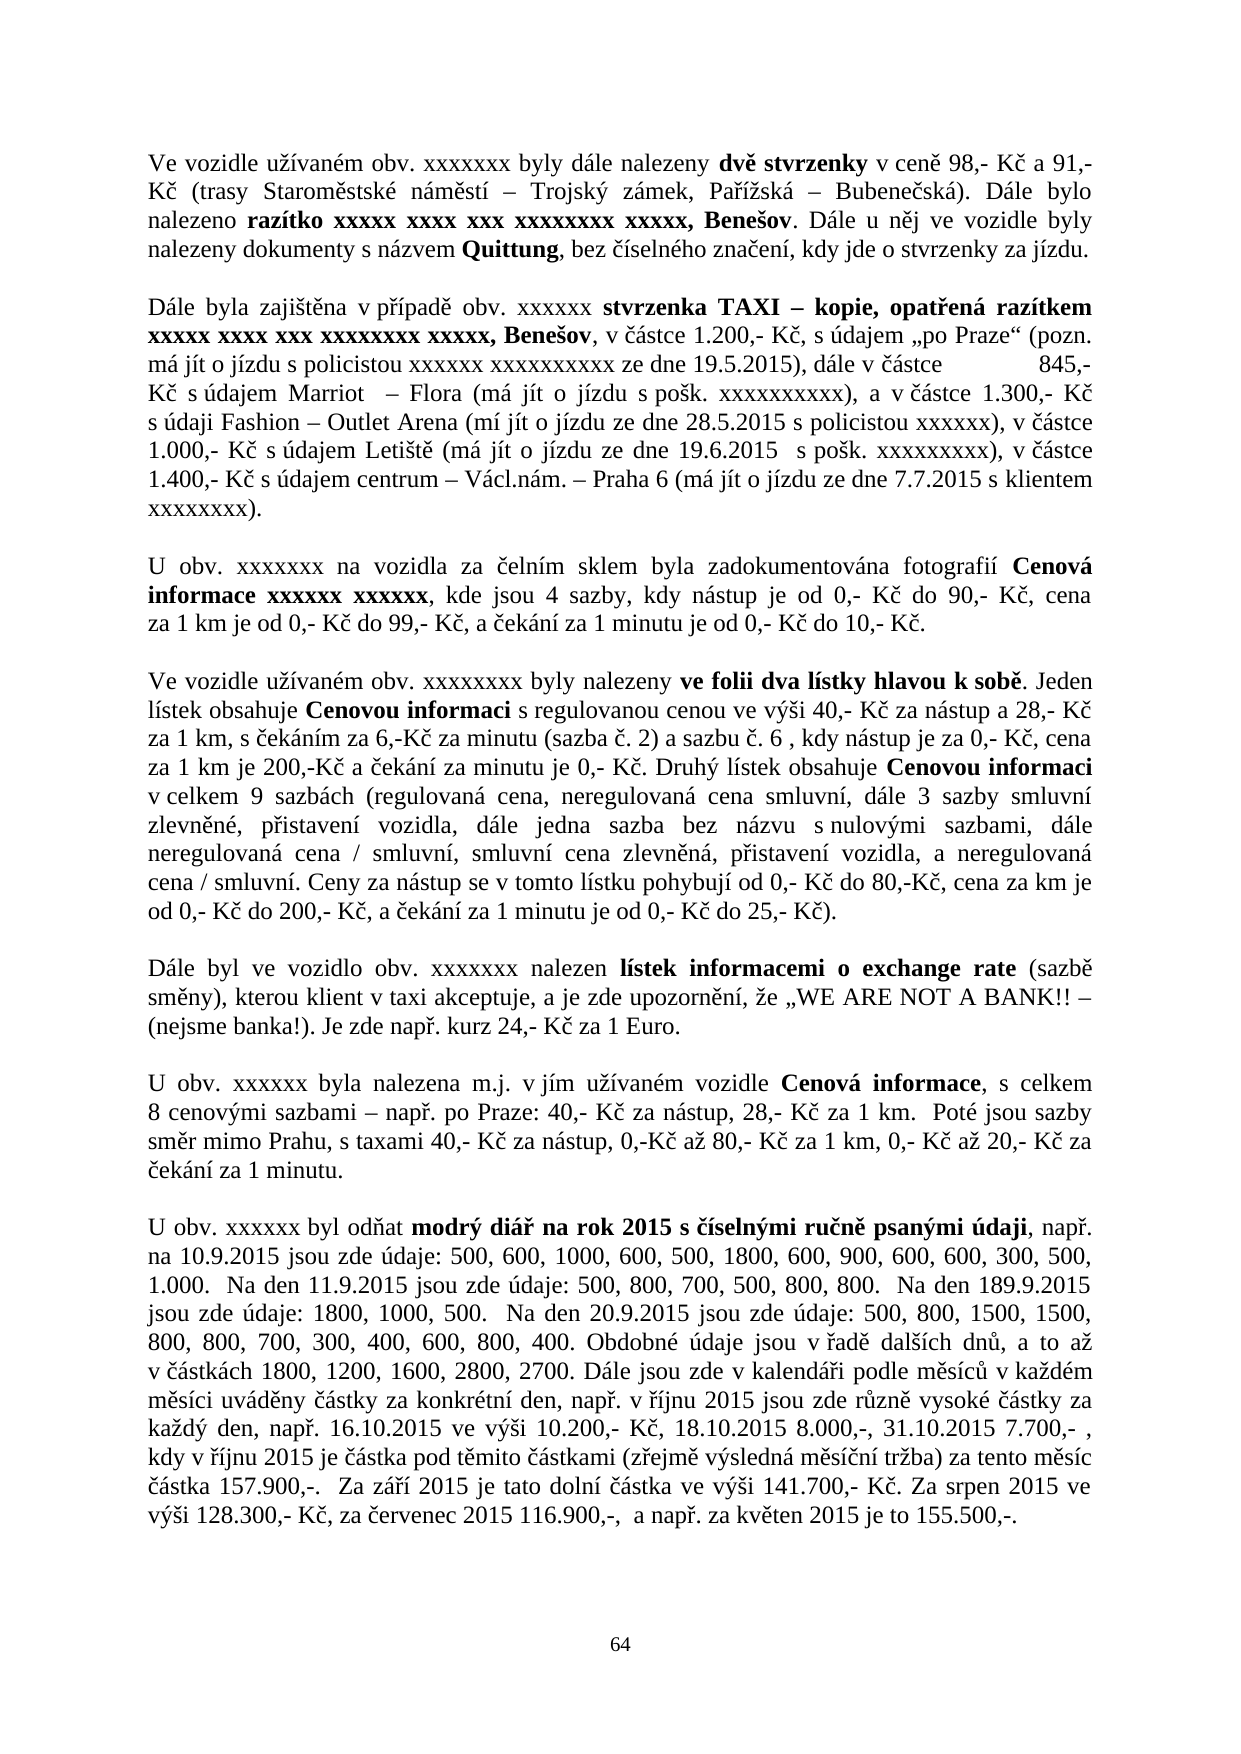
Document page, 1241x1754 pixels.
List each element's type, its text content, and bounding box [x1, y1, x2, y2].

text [148, 148, 1093, 234]
text Dále byla zajištěna v případě obv. xxxxxx stvrzenka TAXI – kopie, opatřená razítkem xxxxx xxxx xxx xxxxxxxx xxxxx, Benešov, v částce 1.200,- Kč, s údajem „po Praze“ (pozn. má jít o jízdu s policistou xxxxxx xxxxxxxxxx ze dne 19.5.2015), dále v částce 845,- Kč s údajem Marriot – Flora (má jít o jízdu s pošk. xxxxxxxxxx), a v částce 1.300,- Kč s údaji Fashion – Outlet Arena (mí jít o jízdu ze dne 28.5.2015 s policistou xxxxxx), v částce 1.000,- Kč s údajem Letiště (má jít o jízdu ze dne 19.6.2015 s pošk. xxxxxxxxx), v částce 1.400,- Kč s údajem centrum – Václ.nám. – Praha 6 (má jít o jízdu ze dne 7.7.2015 s klientem xxxxxxxx). [148, 983, 1093, 1213]
text U obv. xxxxxx v jím užívaném vozidle byly zajištěny dva lístky ve folii, založené hlavou proti sobě. Na jednom z nich je Cenová informace s neregulovanou cenou 90,- Kč za nástup, 90,- Kč za 1 km jízdy a 10,- Kč za čekání za 1 minutu a regulovaná cena 40,- Kč za nástup, 28,-Kč za 1 km a 6,- Kč za 1 minutu čekání. Na druhém lístku je celkem 8 sazeb (neregulovaná – smluvní, regulovaná, neregulovaná – smluvní, smluvní zlevněná, přistavení vozidla, smluvní zlevněná, přistavení vozidla, smluvní zlevněná, přistavená vozidla, a neregulovaná smlouvní. Jsou zde sazby u nástupu od 0,- Kč do 90,-Kč u nereguklované ceny, cena za 1 km jízdy od 0,- Kč do 150,- Kč a cena za čekání za 1 minutu od 0,- Kč do 25,- Kč. [148, 551, 1093, 810]
text U obv. xxxxxx ve vozidle byl nalezen dále dvojjazyčný žlutý lístek s názvem Informace pro cestující – Information for passenger. Nástup je 40,- CZK, 400,- CZK. Cena za 1 km je 100,- CZK, 280,- CZK, 380,- CZK. Čekání za 1 minutu je za 10,- CZK či 20,- CZK. Dále je zde poznámka !!! CAREFUL READING !!!! (čtete pozorně). Dále je zde údaj o praxi v době od 20.12.2014 do 10.1.2013 – THE TAXI FARES ARE IN CLUSIVE OF HOLIDAY SURCHANGE DUE TO FESTIVITY INCORFORMITY OF THE LAWS OF THE CZECH REPUBLIC. Dále je zde údaj FINE TO BE PAID FOR POLLUTION IN THE VEHICLE 4.000,- CZK UP TO 10.000,- CZK (pokuta za znečištění vozidla ve výši 4,000,- Kč až 10.000,- Kč). [148, 263, 1093, 522]
text Ve vozidle užívaném obv. xxxxxxx byly dále nalezeny dvě stvrzenky v ceně 98,- Kč a 91,- Kč (trasy Staroměstské náměstí – Trojský zámek, Pařížská – Bubenečská). Dále bylo nalezeno razítko xxxxx xxxx xxx xxxxxxxx xxxxx, Benešov. Dále u něj ve vozidle byly nalezeny dokumenty s názvem Quittung, bez číselného značení, kdy jde o stvrzenky za jízdu. [148, 839, 1093, 954]
text U obv. xxxxxxx na vozidla za čelním sklem byla zadokumentována fotografií Cenová informace xxxxxx xxxxxx, kde jsou 4 sazby, kdy nástup je od 0,- Kč do 90,- Kč, cena za 1 km je od 0,- Kč do 99,- Kč, a čekání za 1 minutu je od 0,- Kč do 10,- Kč. [148, 1242, 1093, 1328]
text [148, 1357, 1093, 1558]
